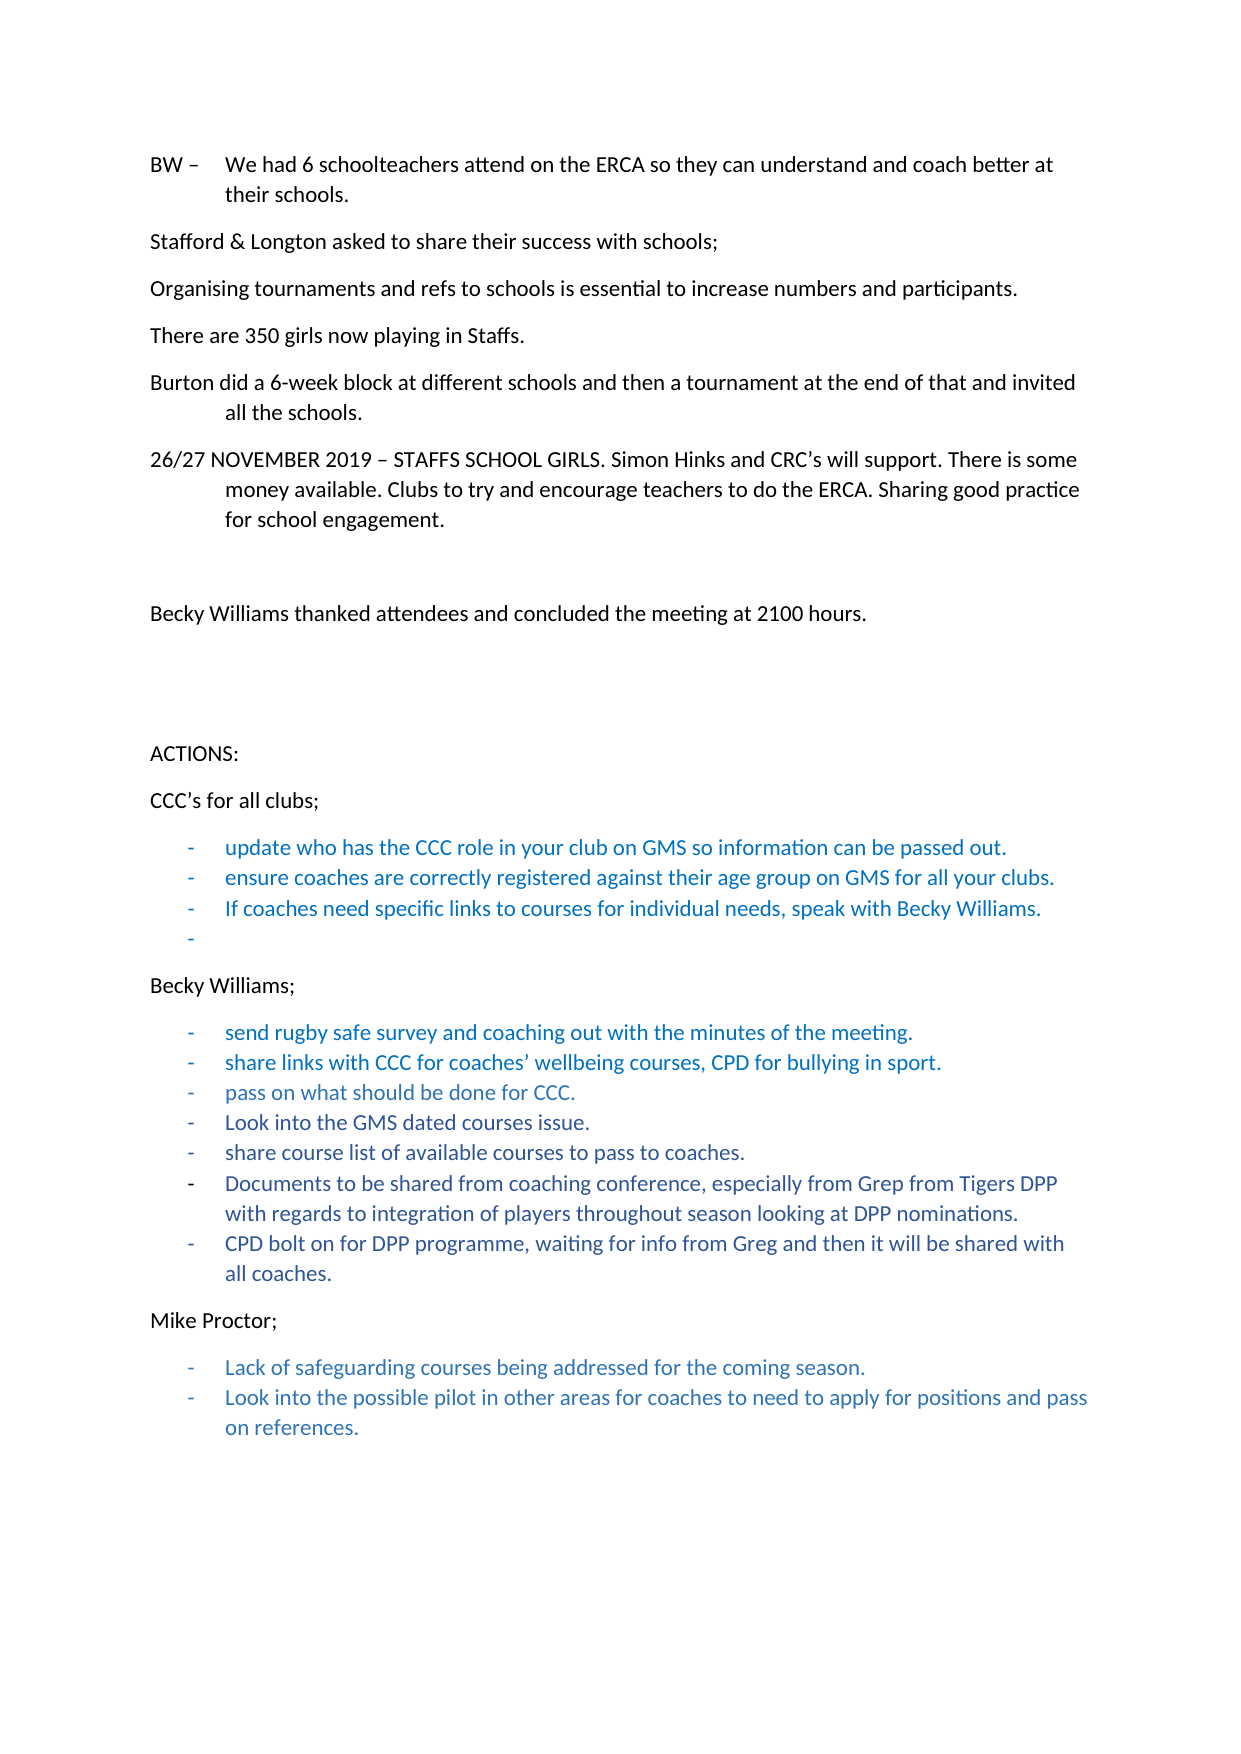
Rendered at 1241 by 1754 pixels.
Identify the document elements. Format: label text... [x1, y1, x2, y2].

text Burton did a 6-week block at different schools and then a tournament at the end of that and invited all the schools. [150, 368, 1090, 426]
list CPD bolt on for DPP programme, waiting for info from Greg and then it will be shared with all coaches. [187, 1229, 1090, 1287]
list Look into the GMS dated courses issue. [187, 1108, 1090, 1136]
text Becky Williams; [150, 971, 1090, 999]
list share links with CCC for coaches’ wellbeing courses, CPD for bullying in sport. [187, 1048, 1090, 1076]
list send rugby safe survey and coaching out with the minutes of the meeting. [187, 1018, 1090, 1046]
text 26/27 NOVEMBER 2019 – STAFFS SCHOOL GIRLS. Simon Hinks and CRC’s will support. There is some money available. Clubs to try and encourage teachers to do the ERCA. Sharing good practice for school engagement. [150, 445, 1090, 533]
text Mike Proctor; [150, 1306, 1090, 1334]
list share course list of available courses to pass to coaches. [187, 1138, 1090, 1167]
list If coaches need specific links to courses for individual needs, speak with Becky Williams. [187, 894, 1090, 922]
list Documents to be shared from coaching conference, especially from Grep from Tigers DPP with regards to integration of players throughout season looking at DPP nominations. [187, 1169, 1090, 1227]
text BW – We had 6 schoolteachers attend on the ERCA so they can understand and coach better at their schools. [150, 150, 1090, 208]
text CCC’s for all clubs; [150, 786, 1090, 814]
text Becky Williams thanked attendees and concluded the meeting at 2100 hours. [150, 599, 1090, 627]
text There are 350 girls now playing in Staffs. [150, 321, 1090, 349]
text Stafford & Longton asked to share their success with schools; [150, 227, 1090, 255]
list update who has the CCC role in your club on GMS so information can be passed out. [187, 833, 1090, 861]
text Organising tournaments and refs to schools is essential to increase numbers and participants. [150, 274, 1090, 302]
text ACTIONS: [150, 739, 1090, 768]
list pass on what should be done for CCC. [187, 1078, 1090, 1106]
list Lack of safeguarding courses being addressed for the coming season. [187, 1353, 1090, 1381]
list ensure coaches are correctly registered against their age group on GMS for all your clubs. [187, 863, 1090, 892]
list Look into the possible pilot in other areas for coaches to need to apply for positions and pass on references. [187, 1383, 1090, 1442]
